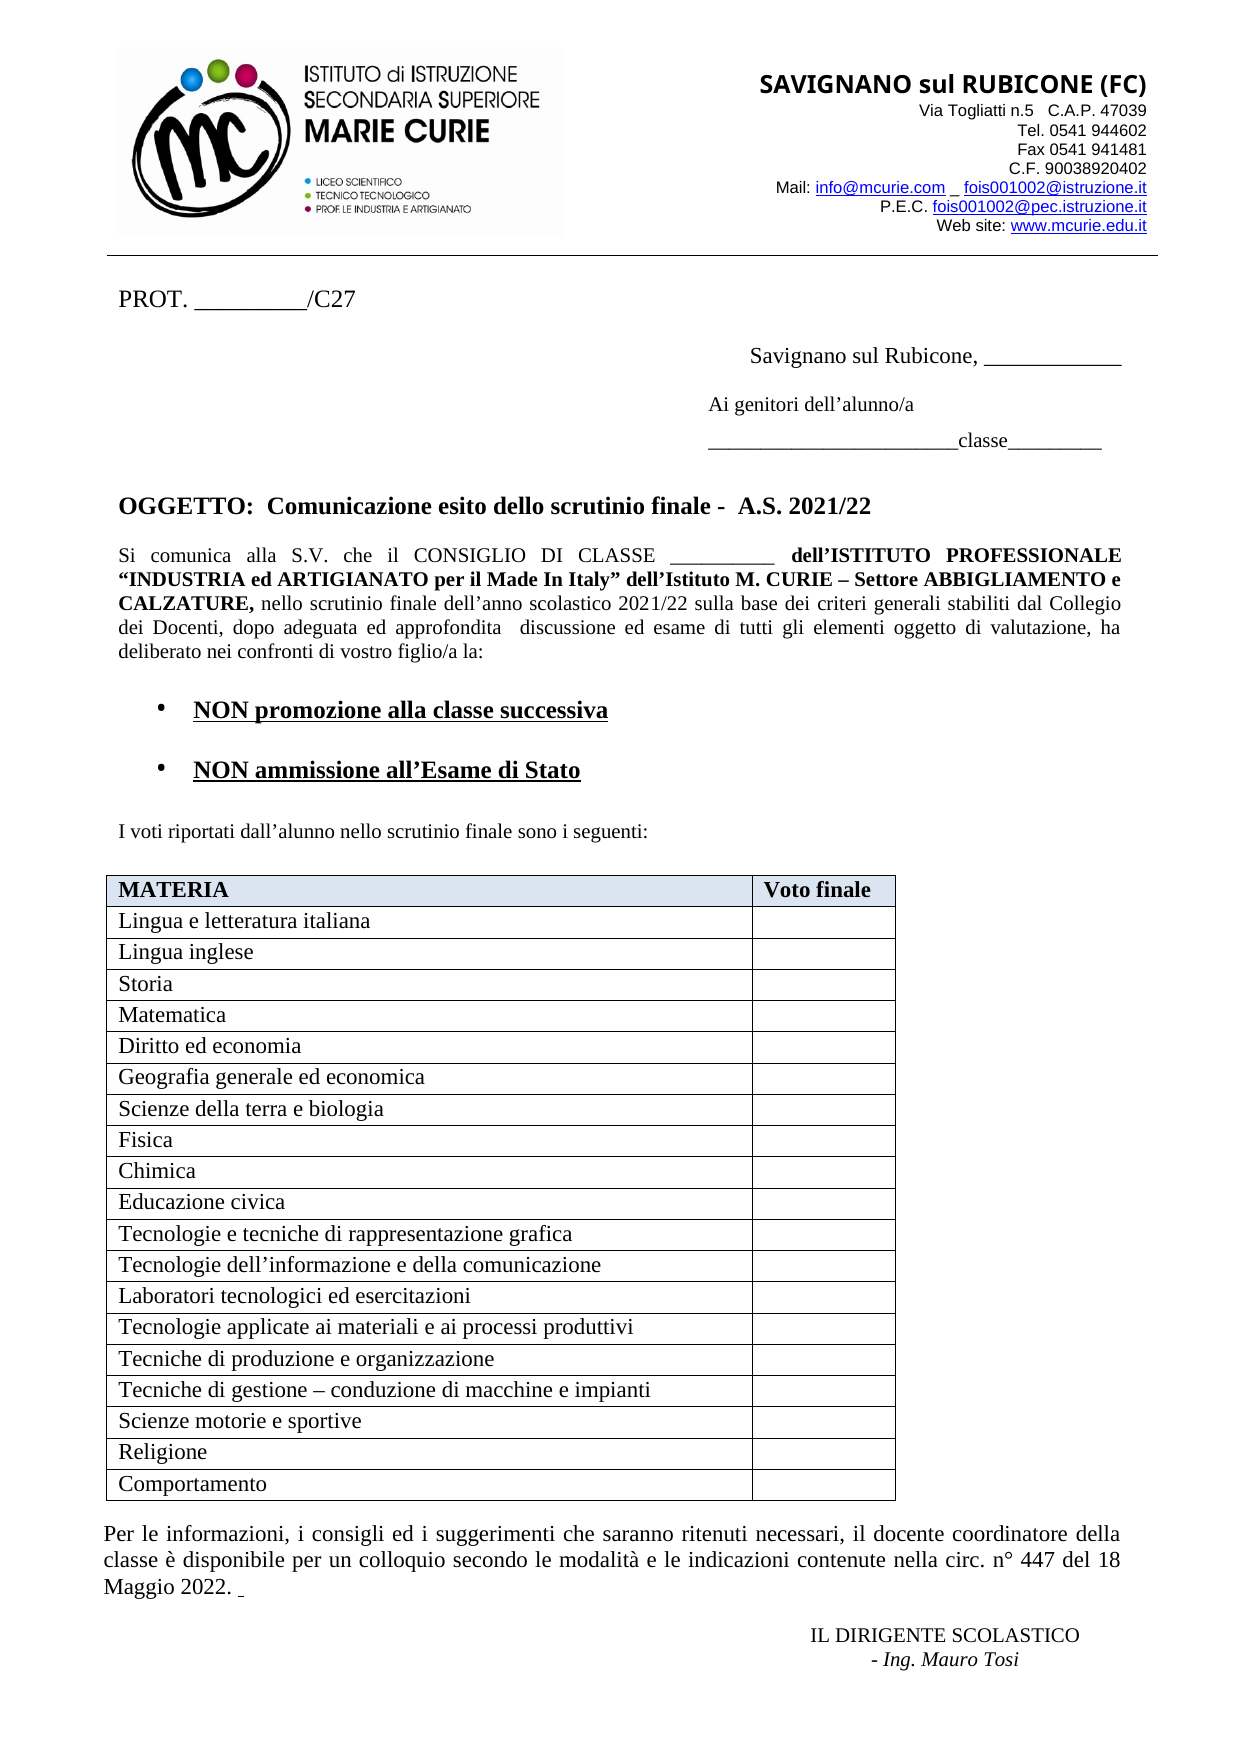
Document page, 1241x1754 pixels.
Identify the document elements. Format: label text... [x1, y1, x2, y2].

table_cell [753, 907, 895, 937]
table_cell Religione [107, 1439, 752, 1469]
table_cell [753, 1407, 895, 1437]
table_cell Educazione civica [107, 1189, 752, 1219]
table_cell [753, 1064, 895, 1094]
table_cell [753, 1001, 895, 1031]
table_cell [753, 1157, 895, 1187]
table_cell Storia [107, 970, 752, 1000]
table_cell [753, 1282, 895, 1312]
table_cell [753, 939, 895, 969]
table_cell Chimica [107, 1157, 752, 1187]
text IL DIRIGENTE SCOLASTICO [768, 1623, 1122, 1647]
table_cell Tecnologie e tecniche di rappresentazione grafica [107, 1220, 752, 1250]
text OGGETTO: Comunicazione esito dello scrutinio finale - A.S. 2021/22 [118, 491, 1122, 519]
table_cell [753, 1032, 895, 1062]
table_header SAVIGNANO sul RUBICONE (FC) Via Togliatti n.5 C.A.P. 47039 Tel. 0541 944602 Fax 0541 941481 C.F. 90038920402 Mail: info@mcurie.com _ fois001002@istruzione.it P.E.C. fois001002@pec.istruzione.it Web site: www.mcurie.edu.it [724, 48, 1158, 255]
table_cell Diritto ed economia [107, 1032, 752, 1062]
picture [118, 47, 565, 237]
table_cell Scienze motorie e sportive [107, 1407, 752, 1437]
table_header MATERIA [107, 876, 752, 906]
text Si comunica alla S.V. che il CONSIGLIO DI CLASSE __________ dell’ISTITUTO PROFESSIONALE “INDUSTRIA ed ARTIGIANATO per il Made In Italy” dell’Istituto M. CURIE – Settore ABBIGLIAMENTO e CALZATURE, nello scrutinio finale dell’anno scolastico 2021/22 sulla base dei criteri generali stabiliti dal Collegio dei Docenti, dopo adeguata ed approfondita discussione ed esame di tutti gli elementi oggetto di valutazione, ha deliberato nei confronti di vostro figlio/a la: [118, 543, 1122, 663]
table_cell Tecnologie dell’informazione e della comunicazione [107, 1251, 752, 1281]
table_cell Laboratori tecnologici ed esercitazioni [107, 1282, 752, 1312]
table_cell Lingua e letteratura italiana [107, 907, 752, 937]
table_cell [753, 1220, 895, 1250]
table_cell [753, 1470, 895, 1500]
table_header Voto finale [753, 876, 895, 906]
table_cell [753, 1345, 895, 1375]
text ________________________classe_________ [708, 428, 1122, 452]
text I voti riportati dall’alunno nello scrutinio finale sono i seguenti: [118, 819, 1122, 843]
table_cell [753, 1439, 895, 1469]
table_cell Tecnologie applicate ai materiali e ai processi produttivi [107, 1314, 752, 1344]
table_cell Fisica [107, 1126, 752, 1156]
table_cell Comportamento [107, 1470, 752, 1500]
table_cell [753, 1189, 895, 1219]
text - Ing. Mauro Tosi [768, 1647, 1122, 1671]
table_cell Geografia generale ed economica [107, 1064, 752, 1094]
table_cell Lingua inglese [107, 939, 752, 969]
table_cell Tecniche di produzione e organizzazione [107, 1345, 752, 1375]
table_cell [753, 1251, 895, 1281]
list NON promozione alla classe successiva [156, 676, 1122, 736]
list NON ammissione all’Esame di Stato [156, 736, 1122, 795]
table_cell [753, 1095, 895, 1125]
text Per le informazioni, i consigli ed i suggerimenti che saranno ritenuti necessari, il docente coordinatore della classe è disponibile per un colloquio secondo le modalità e le indicazioni contenute nella circ. n° 447 del 18 Maggio 2022. [103, 1520, 1122, 1599]
table_cell Tecniche di gestione – conduzione di macchine e impianti [107, 1376, 752, 1406]
text Ai genitori dell’alunno/a [708, 392, 1122, 416]
table_cell Scienze della terra e biologia [107, 1095, 752, 1125]
table_cell [753, 1376, 895, 1406]
table_cell [753, 970, 895, 1000]
table_cell [753, 1314, 895, 1344]
table_cell Matematica [107, 1001, 752, 1031]
table_header [107, 48, 724, 255]
table_cell [753, 1126, 895, 1156]
text PROT. _________/C27 Savignano sul Rubicone, ____________ [118, 284, 1122, 368]
